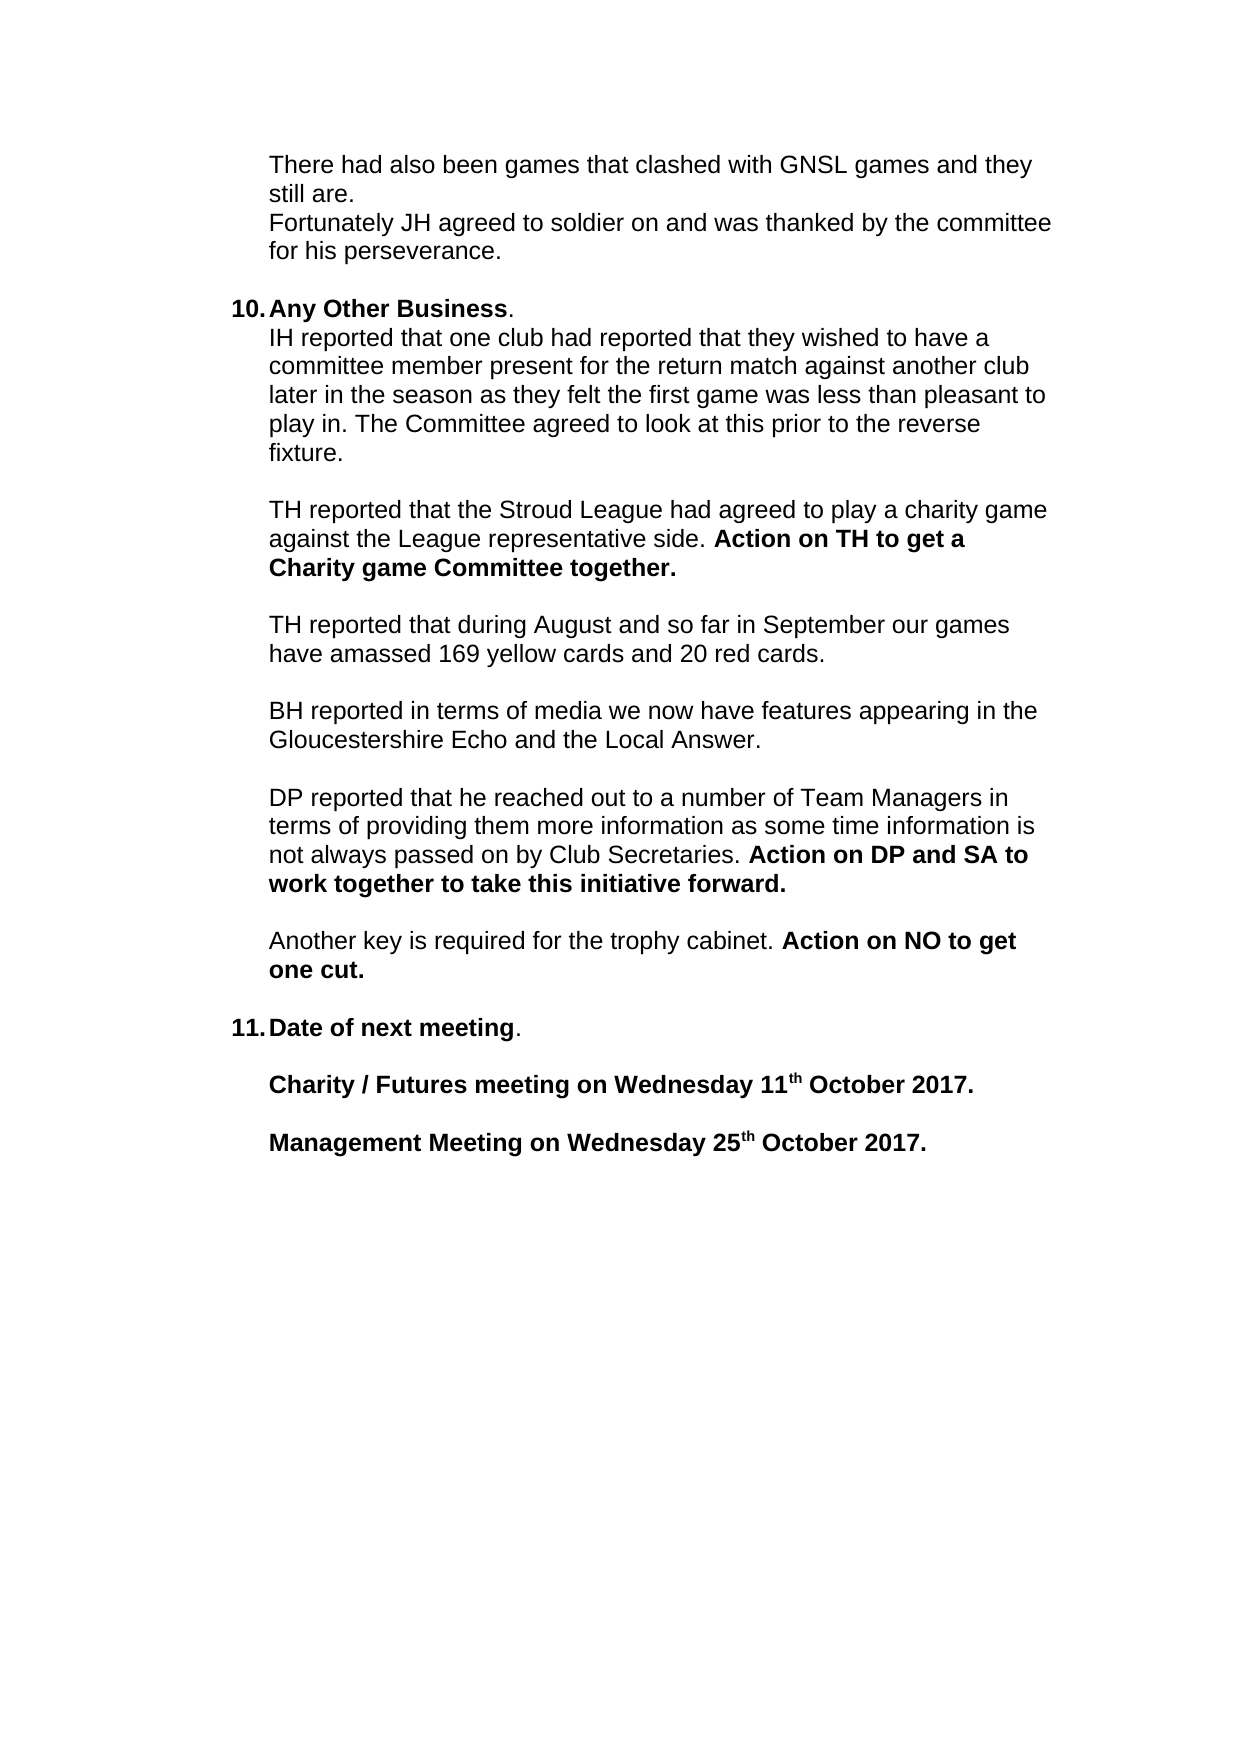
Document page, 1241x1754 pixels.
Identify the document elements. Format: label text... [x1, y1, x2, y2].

list TH reported that the Stroud League had agreed to play a charity game against the League representative side. Action on TH to get a Charity game Committee together. [269, 495, 1053, 581]
text There had also been games that clashed with GNSL games and they still are. [269, 150, 1053, 207]
list Any Other Business. [231, 294, 1053, 322]
text Management Meeting on Wednesday 25th October 2017. [269, 1127, 1053, 1156]
list TH reported that during August and so far in September our games have amassed 169 yellow cards and 20 red cards. [269, 610, 1053, 667]
list BH reported in terms of media we now have features appearing in the Gloucestershire Echo and the Local Answer. [269, 696, 1053, 754]
list Date of next meeting. [231, 1012, 1053, 1041]
list Another key is required for the trophy cabinet. Action on NO to get one cut. [269, 926, 1053, 984]
text Fortunately JH agreed to soldier on and was thanked by the committee for his perseverance. [269, 207, 1053, 265]
list IH reported that one club had reported that they wished to have a committee member present for the return match against another club later in the season as they felt the first game was less than pleasant to play in. The Committee agreed to look at this prior to the reverse fixture. [269, 322, 1053, 466]
text Charity / Futures meeting on Wednesday 11th October 2017. [269, 1070, 1053, 1099]
list DP reported that he reached out to a number of Team Managers in terms of providing them more information as some time information is not always passed on by Club Secretaries. Action on DP and SA to work together to take this initiative forward. [269, 782, 1053, 897]
